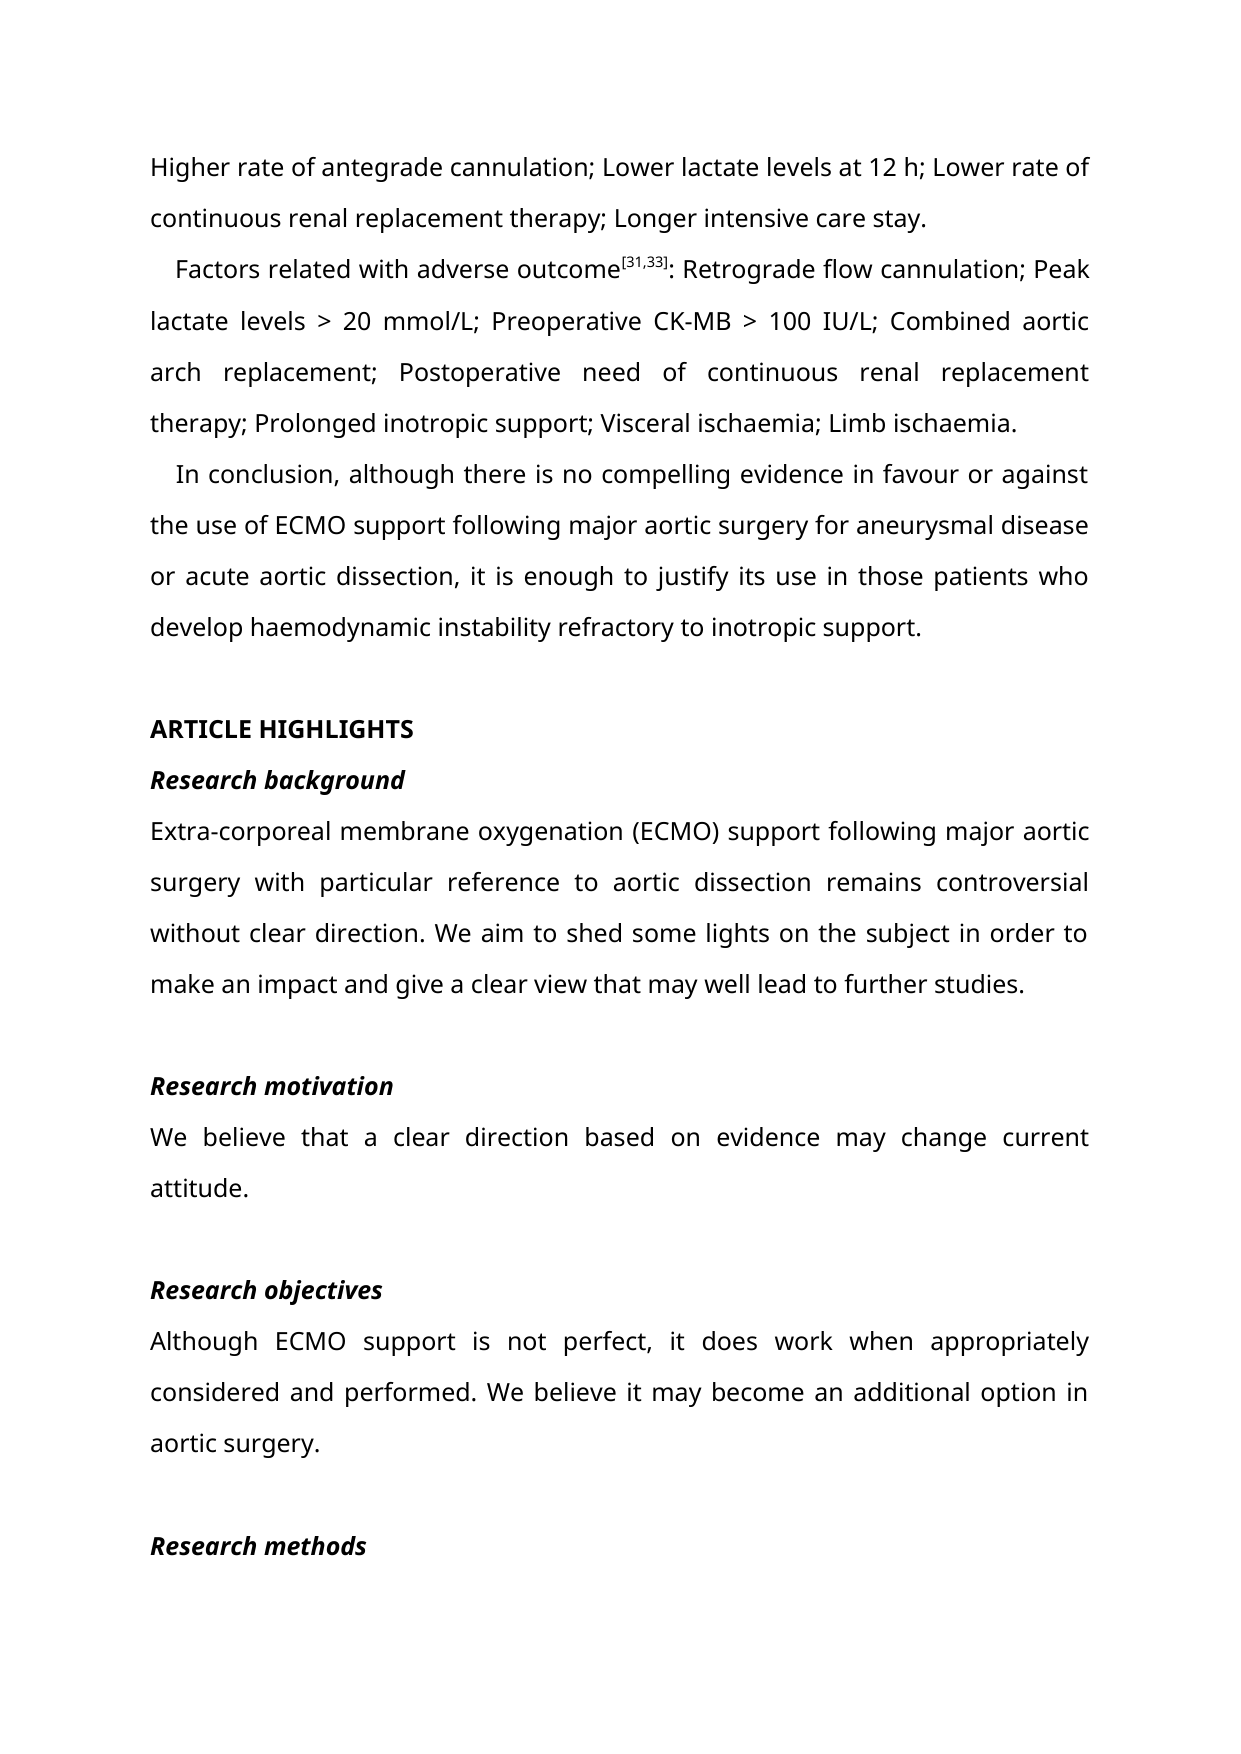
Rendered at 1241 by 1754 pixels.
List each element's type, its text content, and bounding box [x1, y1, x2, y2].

text Research objectives [150, 1273, 1090, 1307]
text In conclusion, although there is no compelling evidence in favour or against the use of ECMO support following major aortic surgery for aneurysmal disease or acute aortic dissection, it is enough to justify its use in those patients who develop haemodynamic instability refractory to inotropic support. [150, 456, 1090, 643]
text We believe that a clear direction based on evidence may change current attitude. [150, 1120, 1090, 1205]
text Research motivation [150, 1069, 1090, 1103]
text Although ECMO support is not perfect, it does work when appropriately considered and performed. We believe it may become an additional option in aortic surgery. [150, 1324, 1090, 1460]
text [150, 150, 1090, 235]
text Factors related with adverse outcome[31,33]: Retrograde flow cannulation; Peak lactate levels > 20 mmol/L; Preoperative CK-MB > 100 IU/L; Combined aortic arch replacement; Postoperative need of continuous renal replacement therapy; Prolonged inotropic support; Visceral ischaemia; Limb ischaemia. [150, 252, 1090, 439]
text Extra-corporeal membrane oxygenation (ECMO) support following major aortic surgery with particular reference to aortic dissection remains controversial without clear direction. We aim to shed some lights on the subject in order to make an impact and give a clear view that may well lead to further studies. [150, 813, 1090, 1001]
text ARTICLE HIGHLIGHTS [150, 711, 1090, 746]
text Research methods [150, 1528, 1090, 1562]
text Research background [150, 762, 1090, 797]
